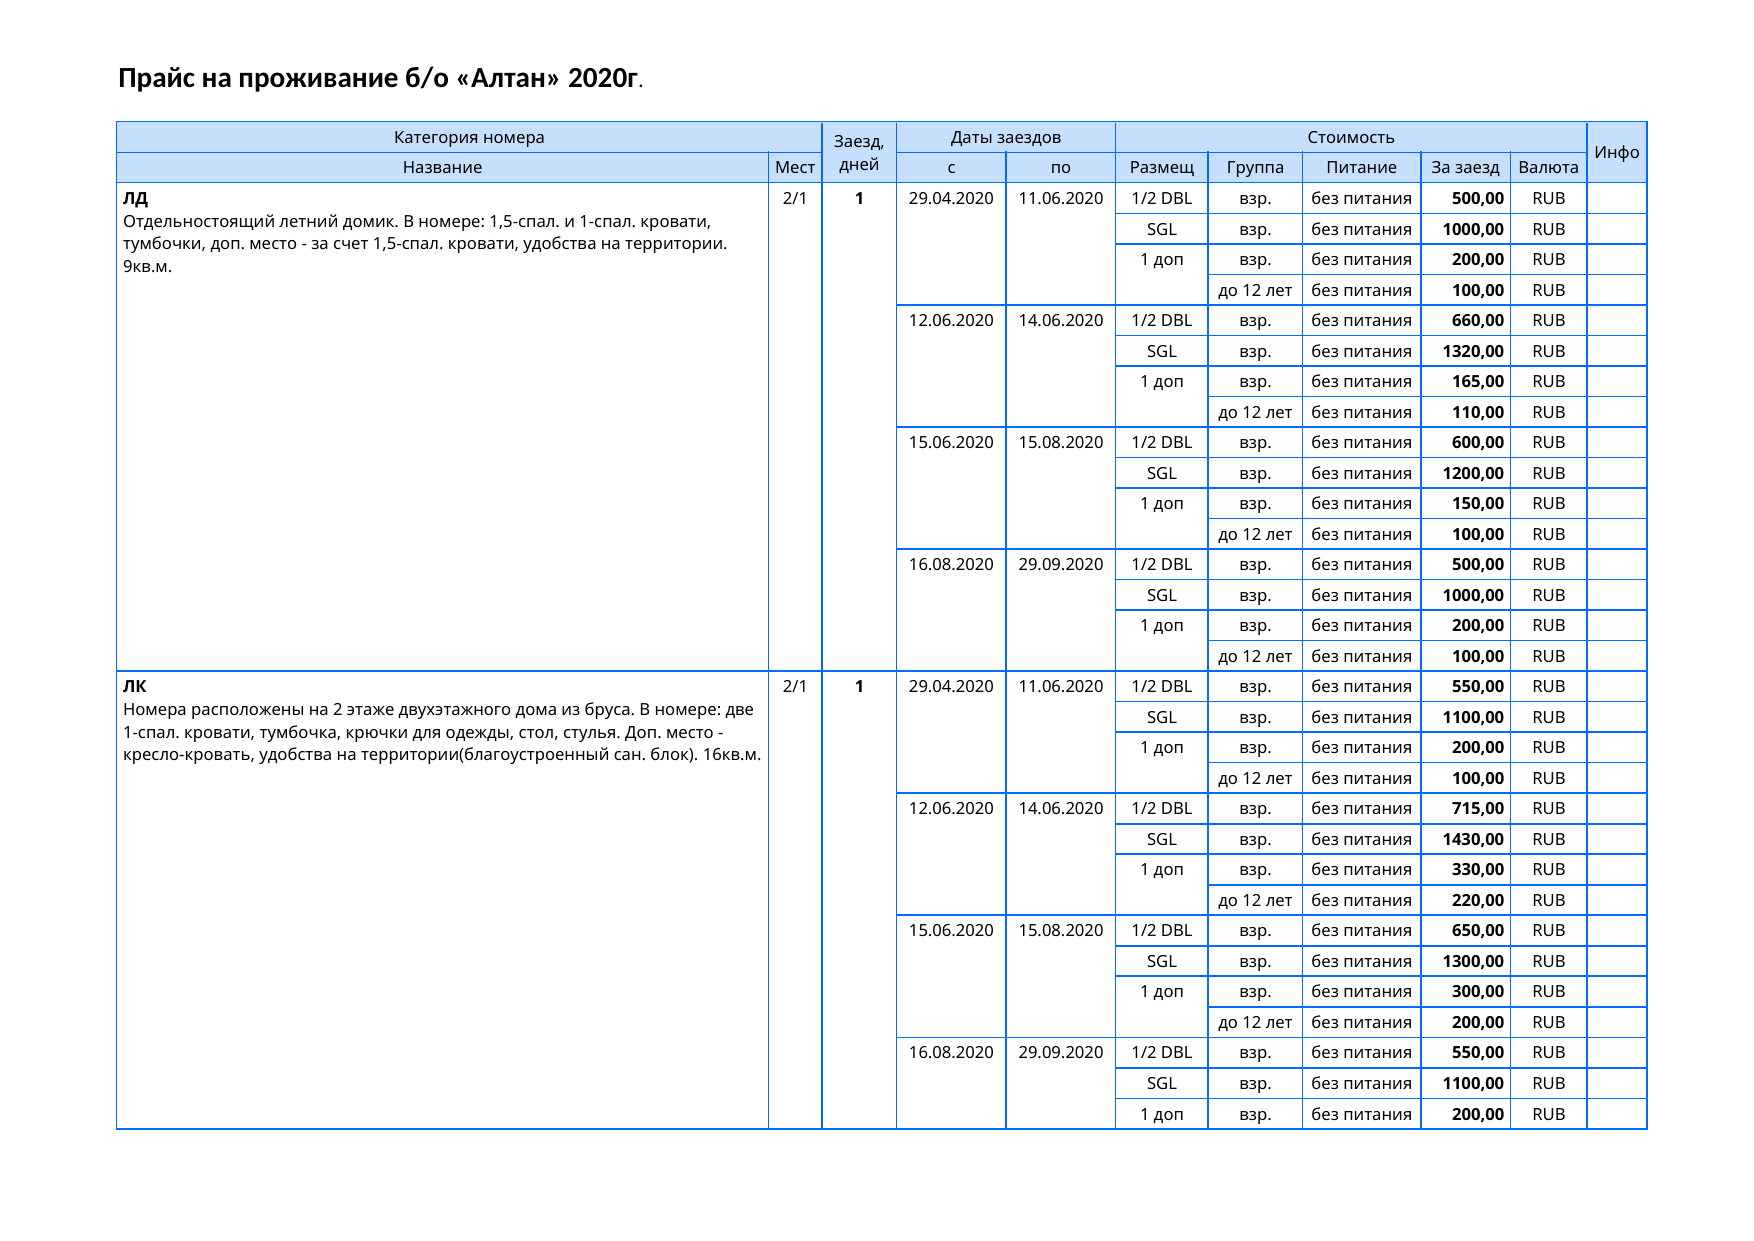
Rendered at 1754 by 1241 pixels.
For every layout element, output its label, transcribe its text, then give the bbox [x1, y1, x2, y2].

table_cell 1/2 DBL [1116, 794, 1207, 823]
table_cell 500,00 [1422, 183, 1510, 212]
table_cell взр. [1209, 245, 1302, 273]
table_cell взр. [1209, 367, 1302, 396]
table_cell RUB [1511, 489, 1586, 518]
table_cell RUB [1511, 428, 1586, 457]
table_cell SGL [1116, 214, 1207, 243]
table_cell 550,00 [1422, 672, 1510, 701]
table_cell SGL [1116, 458, 1207, 487]
table_cell [1588, 1038, 1646, 1067]
table_cell взр. [1209, 183, 1302, 212]
table_cell Питание [1303, 153, 1420, 182]
table_cell 1/2 DBL [1116, 1038, 1207, 1067]
table_cell взр. [1209, 1099, 1302, 1128]
table_cell Название [117, 153, 768, 182]
table_cell 15.08.2020 [1007, 916, 1115, 1036]
table_cell RUB [1511, 275, 1586, 304]
table_cell 1 доп [1116, 855, 1207, 914]
table_cell взр. [1209, 458, 1302, 487]
table_cell RUB [1511, 672, 1586, 701]
table_cell RUB [1511, 336, 1586, 365]
table_cell 1/2 DBL [1116, 916, 1207, 945]
table_cell RUB [1511, 825, 1586, 853]
table_cell RUB [1511, 306, 1586, 334]
table_cell 1/2 DBL [1116, 183, 1207, 212]
table_cell без питания [1303, 1099, 1420, 1128]
table_cell 1 [823, 672, 896, 1128]
table_cell RUB [1511, 458, 1586, 487]
table_cell RUB [1511, 916, 1586, 945]
table_cell RUB [1511, 1099, 1586, 1128]
table_cell [1588, 733, 1646, 762]
table_cell За заезд [1422, 153, 1510, 182]
table_cell 1/2 DBL [1116, 672, 1207, 701]
table_cell [1588, 183, 1646, 212]
table_cell 200,00 [1422, 245, 1510, 273]
table_cell без питания [1303, 916, 1420, 945]
table_cell взр. [1209, 214, 1302, 243]
table_cell без питания [1303, 672, 1420, 701]
table_cell 1 доп [1116, 1099, 1207, 1128]
table_cell взр. [1209, 916, 1302, 945]
table_cell по [1007, 153, 1115, 182]
table_cell [1588, 245, 1646, 273]
table_cell RUB [1511, 763, 1586, 792]
table_cell RUB [1511, 855, 1586, 884]
table_cell RUB [1511, 397, 1586, 426]
table_cell взр. [1209, 1069, 1302, 1097]
table_cell [1588, 641, 1646, 670]
table_cell RUB [1511, 519, 1586, 548]
table_cell без питания [1303, 580, 1420, 609]
table_cell без питания [1303, 550, 1420, 579]
table_cell [1588, 794, 1646, 823]
table_cell 100,00 [1422, 763, 1510, 792]
table_cell взр. [1209, 1038, 1302, 1067]
table_cell 11.06.2020 [1007, 672, 1115, 792]
table_cell 2/1 [769, 672, 821, 1128]
table_cell RUB [1511, 611, 1586, 640]
table_cell Размещ [1116, 153, 1207, 182]
table_cell [1588, 1069, 1646, 1097]
table_cell 29.09.2020 [1007, 1038, 1115, 1128]
table_cell 1000,00 [1422, 580, 1510, 609]
table_cell [1588, 611, 1646, 640]
table_cell 1 доп [1116, 367, 1207, 426]
table_cell с [897, 153, 1005, 182]
table_cell 1320,00 [1422, 336, 1510, 365]
table_cell до 12 лет [1209, 1008, 1302, 1036]
table_cell RUB [1511, 183, 1586, 212]
table_cell [1588, 306, 1646, 334]
table_cell [1588, 1099, 1646, 1128]
table_cell 1300,00 [1422, 947, 1510, 975]
table_cell без питания [1303, 367, 1420, 396]
table_header Инфо [1588, 122, 1646, 182]
table_cell RUB [1511, 977, 1586, 1006]
table_cell RUB [1511, 702, 1586, 731]
table_cell Валюта [1511, 153, 1586, 182]
table_cell взр. [1209, 428, 1302, 457]
table_cell RUB [1511, 214, 1586, 243]
table_cell 200,00 [1422, 1099, 1510, 1128]
table_cell взр. [1209, 947, 1302, 975]
table_cell [1588, 763, 1646, 792]
table_cell без питания [1303, 1069, 1420, 1097]
table_cell до 12 лет [1209, 397, 1302, 426]
table_cell без питания [1303, 428, 1420, 457]
table_cell 100,00 [1422, 641, 1510, 670]
table_cell 200,00 [1422, 611, 1510, 640]
table_cell RUB [1511, 367, 1586, 396]
table_cell 1 доп [1116, 733, 1207, 792]
table_cell [1588, 886, 1646, 914]
table_cell 1 [823, 183, 896, 670]
table_cell взр. [1209, 611, 1302, 640]
table_cell без питания [1303, 397, 1420, 426]
table_cell без питания [1303, 641, 1420, 670]
table_cell без питания [1303, 702, 1420, 731]
table_cell 550,00 [1422, 1038, 1510, 1067]
table_cell 14.06.2020 [1007, 306, 1115, 426]
table_cell до 12 лет [1209, 641, 1302, 670]
table_header Даты заездов [897, 122, 1115, 151]
table_cell без питания [1303, 214, 1420, 243]
table_cell 330,00 [1422, 855, 1510, 884]
table_cell RUB [1511, 733, 1586, 762]
table_cell без питания [1303, 733, 1420, 762]
table_cell ЛК Номера расположены на 2 этаже двухэтажного дома из бруса. В номере: две 1-спал. кровати, тумбочка, крючки для одежды, стол, стулья. Доп. место - кресло-кровать, удобства на территории(благоустроенный сан. блок). 16кв.м. [117, 672, 768, 1128]
table_cell [1588, 367, 1646, 396]
table_cell до 12 лет [1209, 763, 1302, 792]
table_cell 1100,00 [1422, 1069, 1510, 1097]
table_cell 15.06.2020 [897, 428, 1005, 548]
table_cell [1588, 275, 1646, 304]
table_cell 15.08.2020 [1007, 428, 1115, 548]
table_cell без питания [1303, 1008, 1420, 1036]
table_cell RUB [1511, 794, 1586, 823]
table_cell [1588, 825, 1646, 853]
table_cell Мест [769, 153, 821, 182]
table_cell SGL [1116, 825, 1207, 853]
table_cell без питания [1303, 947, 1420, 975]
table_cell до 12 лет [1209, 519, 1302, 548]
table_cell 16.08.2020 [897, 550, 1005, 670]
table_cell [1588, 397, 1646, 426]
table_cell RUB [1511, 245, 1586, 273]
table_cell [1588, 550, 1646, 579]
table_cell без питания [1303, 306, 1420, 334]
table_cell без питания [1303, 794, 1420, 823]
table_cell без питания [1303, 1038, 1420, 1067]
table_cell взр. [1209, 306, 1302, 334]
table_cell взр. [1209, 825, 1302, 853]
table_cell [1588, 519, 1646, 548]
table_cell 1 доп [1116, 977, 1207, 1036]
table_cell 29.04.2020 [897, 183, 1005, 304]
table_cell RUB [1511, 580, 1586, 609]
table_cell RUB [1511, 1038, 1586, 1067]
table_cell без питания [1303, 825, 1420, 853]
table_cell ЛД Отдельностоящий летний домик. В номере: 1,5-спал. и 1-спал. кровати, тумбочки, доп. место - за счет 1,5-спал. кровати, удобства на территории. 9кв.м. [117, 183, 768, 670]
table_cell 1 доп [1116, 489, 1207, 548]
table_cell 100,00 [1422, 519, 1510, 548]
table_cell [1588, 702, 1646, 731]
table_cell 14.06.2020 [1007, 794, 1115, 914]
table_cell 12.06.2020 [897, 794, 1005, 914]
table_cell 1 доп [1116, 611, 1207, 670]
table_cell 29.04.2020 [897, 672, 1005, 792]
table_cell RUB [1511, 550, 1586, 579]
table_cell [1588, 855, 1646, 884]
table_header Категория номера [117, 122, 822, 151]
table_cell Группа [1209, 153, 1302, 182]
table_cell SGL [1116, 947, 1207, 975]
table_cell [1588, 947, 1646, 975]
table_cell [1588, 580, 1646, 609]
table_cell без питания [1303, 855, 1420, 884]
table_cell взр. [1209, 977, 1302, 1006]
table_cell [1588, 214, 1646, 243]
table_cell 15.06.2020 [897, 916, 1005, 1036]
table_cell взр. [1209, 733, 1302, 762]
table_cell 1430,00 [1422, 825, 1510, 853]
table_cell [1588, 458, 1646, 487]
table_cell RUB [1511, 1069, 1586, 1097]
table_cell до 12 лет [1209, 275, 1302, 304]
table_cell 1 доп [1116, 245, 1207, 304]
table_cell 200,00 [1422, 1008, 1510, 1036]
table_cell 1/2 DBL [1116, 306, 1207, 334]
table_cell 11.06.2020 [1007, 183, 1115, 304]
table_cell 650,00 [1422, 916, 1510, 945]
table_cell SGL [1116, 1069, 1207, 1097]
table_cell SGL [1116, 580, 1207, 609]
table_cell [1588, 672, 1646, 701]
table_cell 110,00 [1422, 397, 1510, 426]
table_cell 150,00 [1422, 489, 1510, 518]
table_cell RUB [1511, 886, 1586, 914]
table_cell без питания [1303, 275, 1420, 304]
table_cell взр. [1209, 336, 1302, 365]
table_cell без питания [1303, 977, 1420, 1006]
table_cell 165,00 [1422, 367, 1510, 396]
table_cell взр. [1209, 855, 1302, 884]
table_cell без питания [1303, 519, 1420, 548]
table_cell без питания [1303, 245, 1420, 273]
table_cell 16.08.2020 [897, 1038, 1005, 1128]
table_cell SGL [1116, 336, 1207, 365]
table_cell до 12 лет [1209, 886, 1302, 914]
table_cell взр. [1209, 794, 1302, 823]
table_cell 715,00 [1422, 794, 1510, 823]
table_cell 500,00 [1422, 550, 1510, 579]
table_cell [1588, 977, 1646, 1006]
table_cell 200,00 [1422, 733, 1510, 762]
table_cell [1588, 916, 1646, 945]
table_cell без питания [1303, 489, 1420, 518]
table_cell взр. [1209, 580, 1302, 609]
table_cell 100,00 [1422, 275, 1510, 304]
table_cell 2/1 [769, 183, 821, 670]
table_cell 300,00 [1422, 977, 1510, 1006]
table_cell 220,00 [1422, 886, 1510, 914]
table_cell без питания [1303, 336, 1420, 365]
table_cell взр. [1209, 702, 1302, 731]
table_cell 1200,00 [1422, 458, 1510, 487]
table_cell без питания [1303, 458, 1420, 487]
table_cell 29.09.2020 [1007, 550, 1115, 670]
table_cell 12.06.2020 [897, 306, 1005, 426]
table_cell [1588, 1008, 1646, 1036]
table_cell 1/2 DBL [1116, 428, 1207, 457]
table_cell без питания [1303, 183, 1420, 212]
table_cell [1588, 336, 1646, 365]
table_cell 660,00 [1422, 306, 1510, 334]
table_cell [1588, 489, 1646, 518]
table_cell взр. [1209, 489, 1302, 518]
table_cell 600,00 [1422, 428, 1510, 457]
table_cell без питания [1303, 611, 1420, 640]
text Прайс на проживание б/о «Алтан» 2020г. [118, 59, 1636, 95]
table_cell взр. [1209, 672, 1302, 701]
table_cell RUB [1511, 1008, 1586, 1036]
table_header Стоимость [1116, 122, 1587, 151]
table_cell без питания [1303, 886, 1420, 914]
table_cell 1/2 DBL [1116, 550, 1207, 579]
table_header Заезд, дней [823, 122, 896, 182]
table_cell взр. [1209, 550, 1302, 579]
table_cell RUB [1511, 947, 1586, 975]
table_cell без питания [1303, 763, 1420, 792]
table_cell [1588, 428, 1646, 457]
table_cell 1100,00 [1422, 702, 1510, 731]
table_cell SGL [1116, 702, 1207, 731]
table_cell 1000,00 [1422, 214, 1510, 243]
table_cell RUB [1511, 641, 1586, 670]
